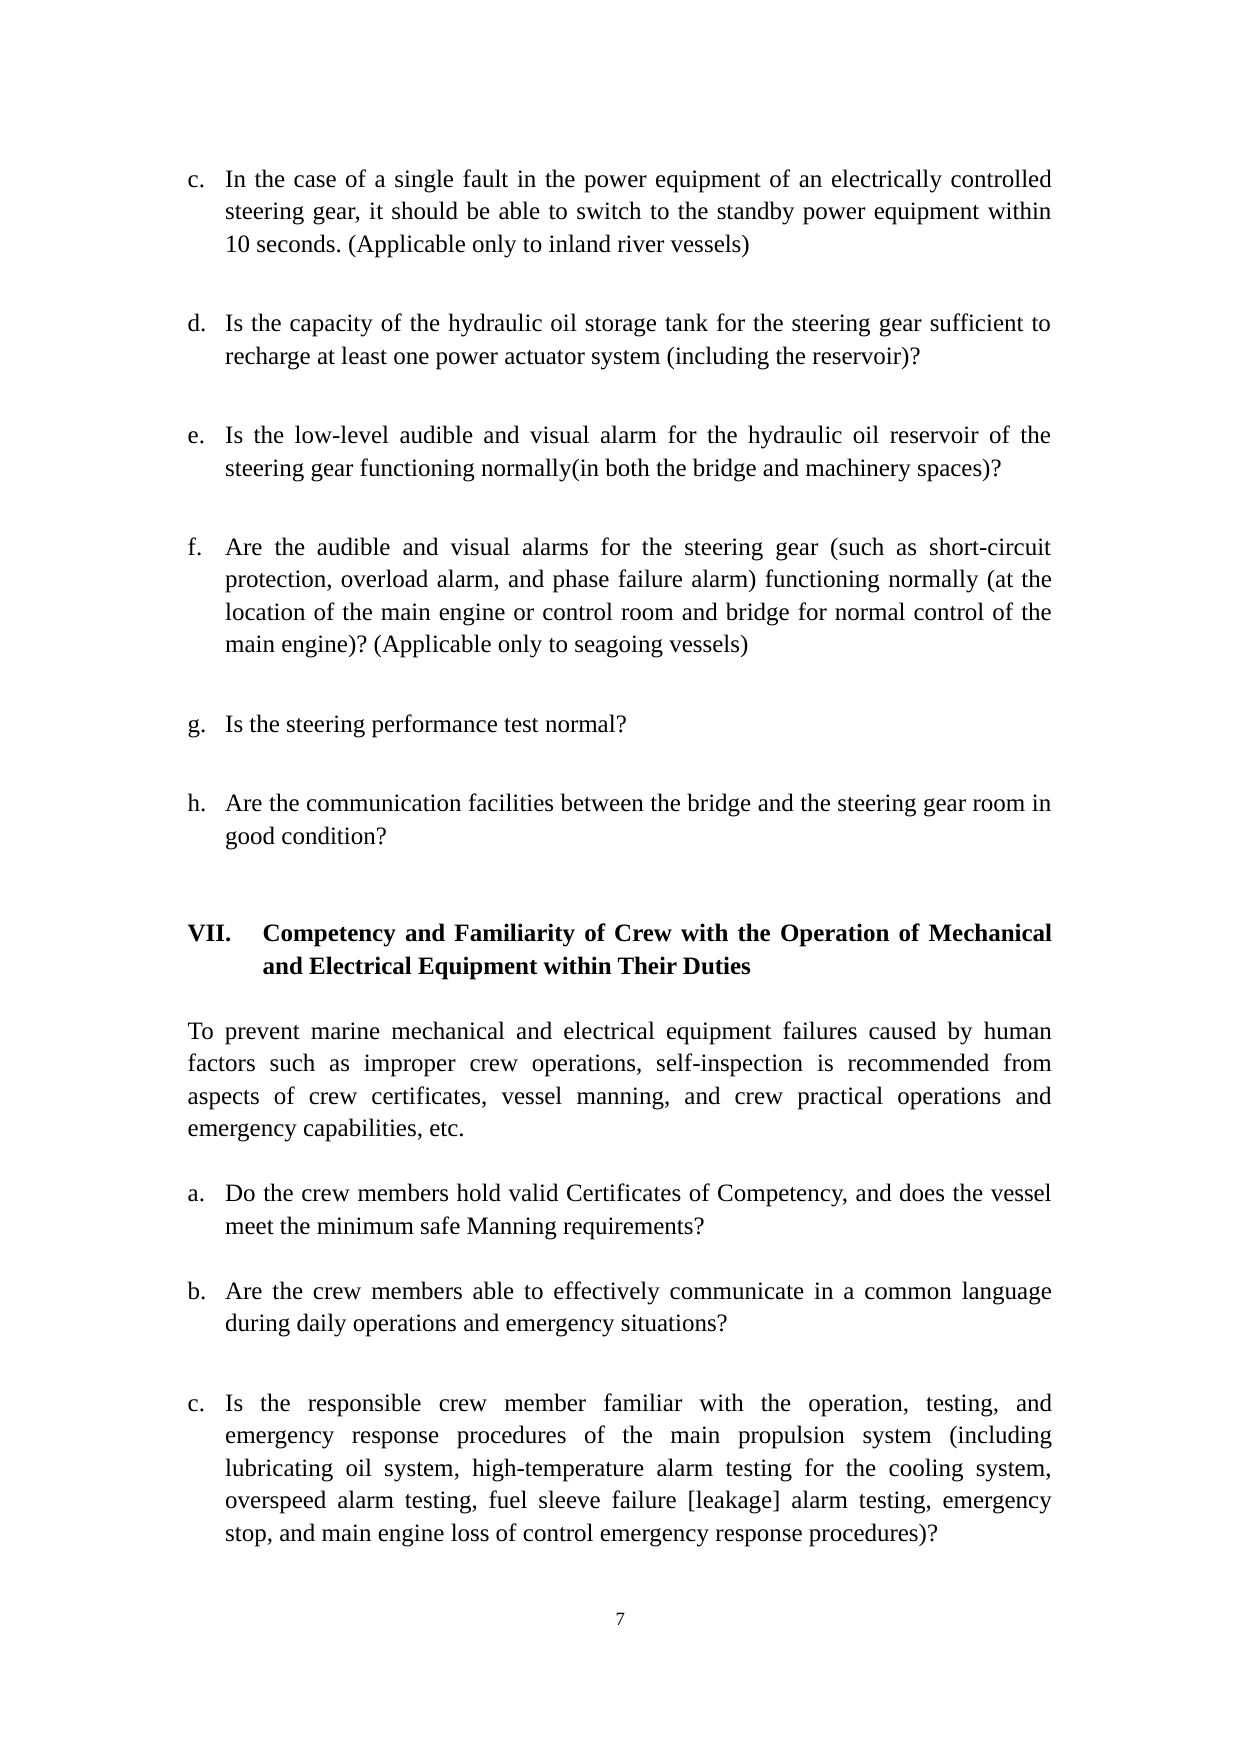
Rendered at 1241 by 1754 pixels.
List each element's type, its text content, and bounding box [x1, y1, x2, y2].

list Competency and Familiarity of Crew with the Operation of Mechanical and Electrical Equipment within Their Duties [187, 916, 1053, 981]
list Are the communication facilities between the bridge and the steering gear room in good condition? [187, 786, 1053, 851]
list Is the capacity of the hydraulic oil storage tank for the steering gear sufficient to recharge at least one power actuator system (including the reservoir)? [187, 306, 1053, 371]
list Is the steering performance test normal? [187, 707, 1053, 739]
list Do the crew members hold valid Certificates of Competency, and does the vessel meet the minimum safe Manning requirements? [187, 1176, 1053, 1241]
list Are the crew members able to effectively communicate in a common language during daily operations and emergency situations? [187, 1274, 1053, 1339]
text To prevent marine mechanical and electrical equipment failures caused by human factors such as improper crew operations, self-inspection is recommended from aspects of crew certificates, vessel manning, and crew practical operations and emergency capabilities, etc. [187, 1014, 1053, 1144]
list Are the audible and visual alarms for the steering gear (such as short-circuit protection, overload alarm, and phase failure alarm) functioning normally (at the location of the main engine or control room and bridge for normal control of the main engine)? (Applicable only to seagoing vessels) [187, 530, 1053, 660]
list Is the responsible crew member familiar with the operation, testing, and emergency response procedures of the main propulsion system (including lubricating oil system, high-temperature alarm testing for the cooling system, overspeed alarm testing, fuel sleeve failure [leakage] alarm testing, emergency stop, and main engine loss of control emergency response procedures)? [187, 1386, 1053, 1548]
list In the case of a single fault in the power equipment of an electrically controlled steering gear, it should be able to switch to the standby power equipment within 10 seconds. (Applicable only to inland river vessels) [187, 162, 1053, 259]
list Is the low-level audible and visual alarm for the hydraulic oil reservoir of the steering gear functioning normally(in both the bridge and machinery spaces)? [187, 418, 1053, 483]
